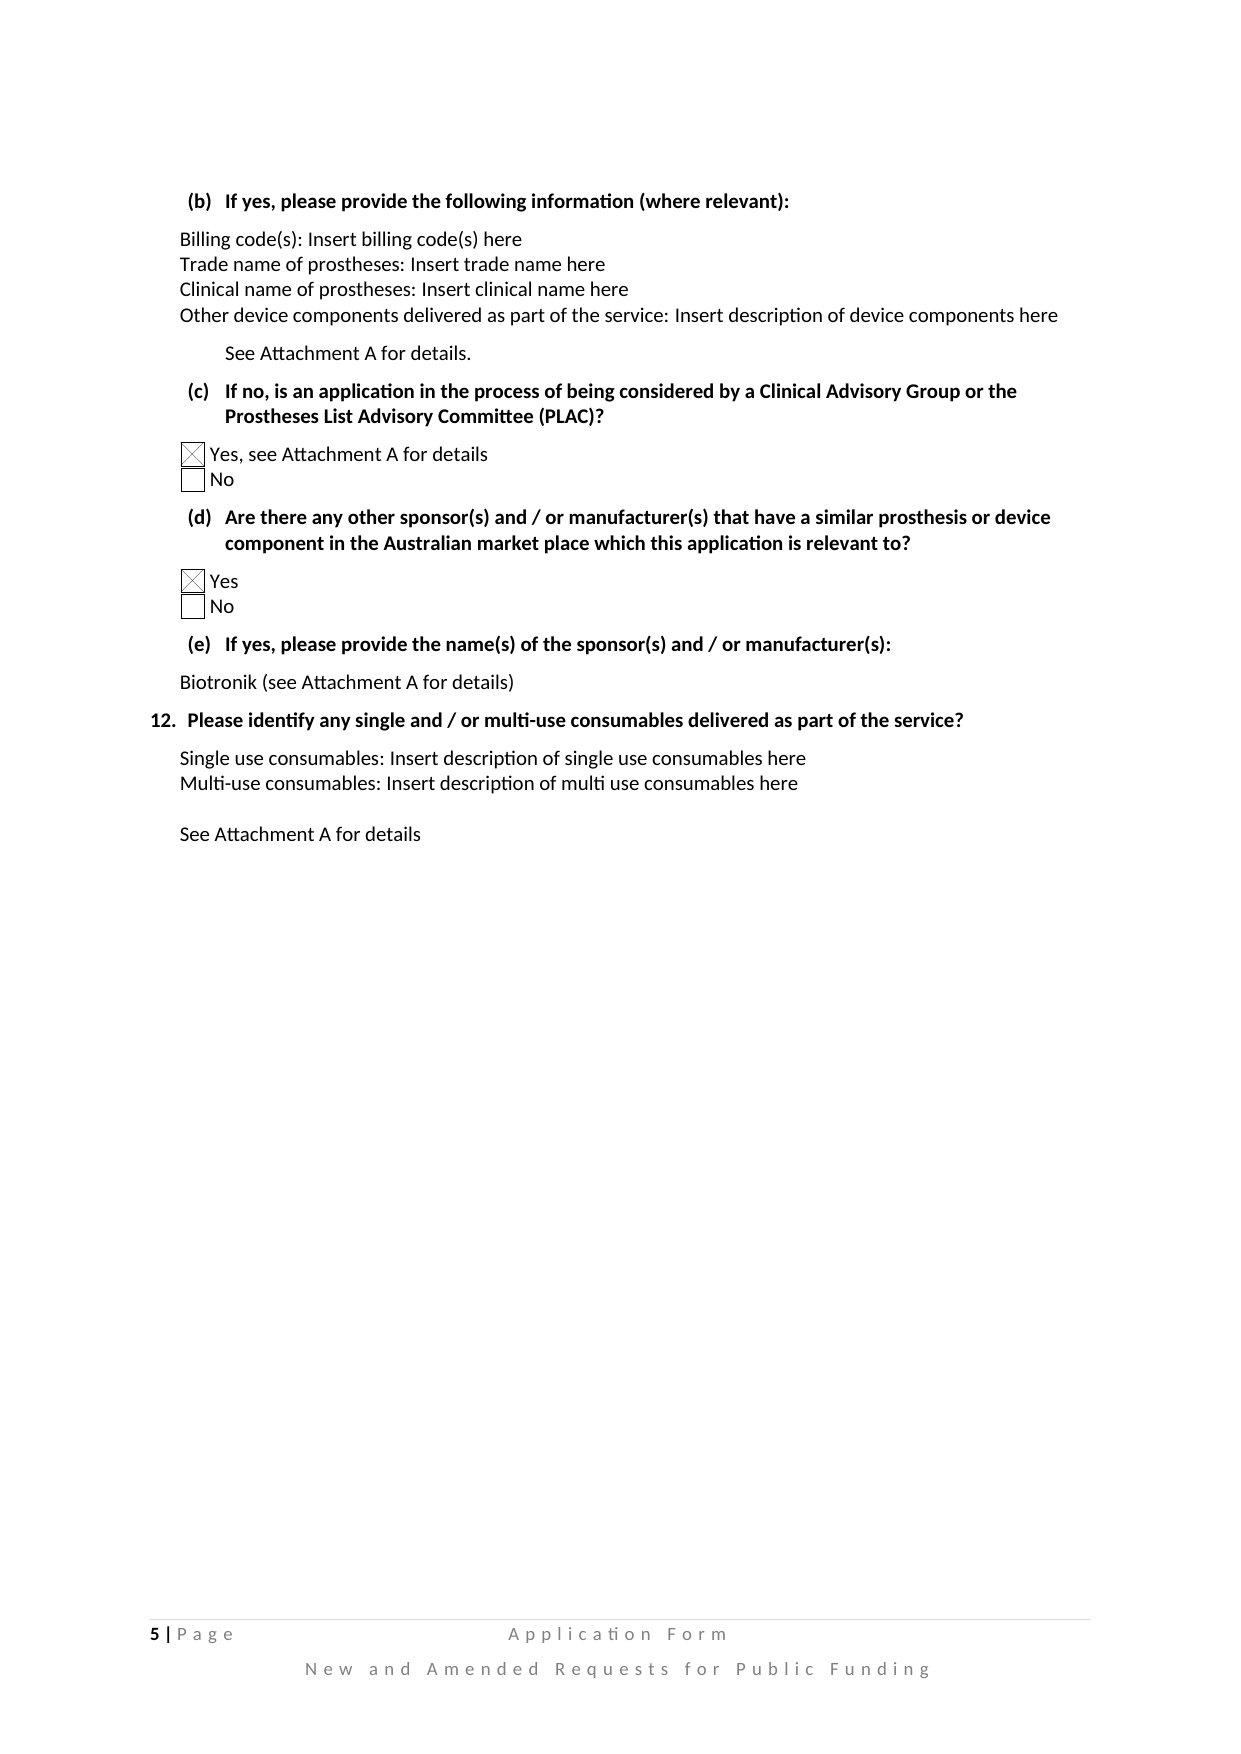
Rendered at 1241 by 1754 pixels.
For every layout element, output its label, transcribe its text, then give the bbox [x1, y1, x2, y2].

text See Attachment A for details [179, 821, 1090, 847]
text Trade name of prostheses: Insert trade name here [179, 251, 1090, 277]
subtitle Are there any other sponsor(s) and / or manufacturer(s) that have a similar prosthesis or device component in the Australian market place which this application is relevant to? [187, 504, 1090, 555]
text Biotronik (see Attachment A for details) [179, 669, 1090, 694]
text Yes, see Attachment A for details [179, 441, 1090, 467]
text Single use consumables: Insert description of single use consumables here [179, 745, 1090, 770]
text No [179, 467, 1090, 492]
text No [179, 593, 1090, 619]
text See Attachment A for details. [150, 340, 1090, 365]
text Clinical name of prostheses: Insert clinical name here [179, 277, 1090, 302]
subtitle If yes, please provide the following information (where relevant): [187, 188, 1090, 213]
text Multi-use consumables: Insert description of multi use consumables here [179, 770, 1090, 796]
subtitle If yes, please provide the name(s) of the sponsor(s) and / or manufacturer(s): [187, 631, 1090, 657]
text Other device components delivered as part of the service: Insert description of device components here [179, 302, 1090, 327]
text Yes [204, 568, 1090, 593]
subtitle Please identify any single and / or multi-use consumables delivered as part of the service? [150, 707, 1090, 732]
subtitle If no, is an application in the process of being considered by a Clinical Advisory Group or the Prostheses List Advisory Committee (PLAC)? [187, 378, 1090, 429]
text Billing code(s): Insert billing code(s) here [179, 226, 1090, 251]
